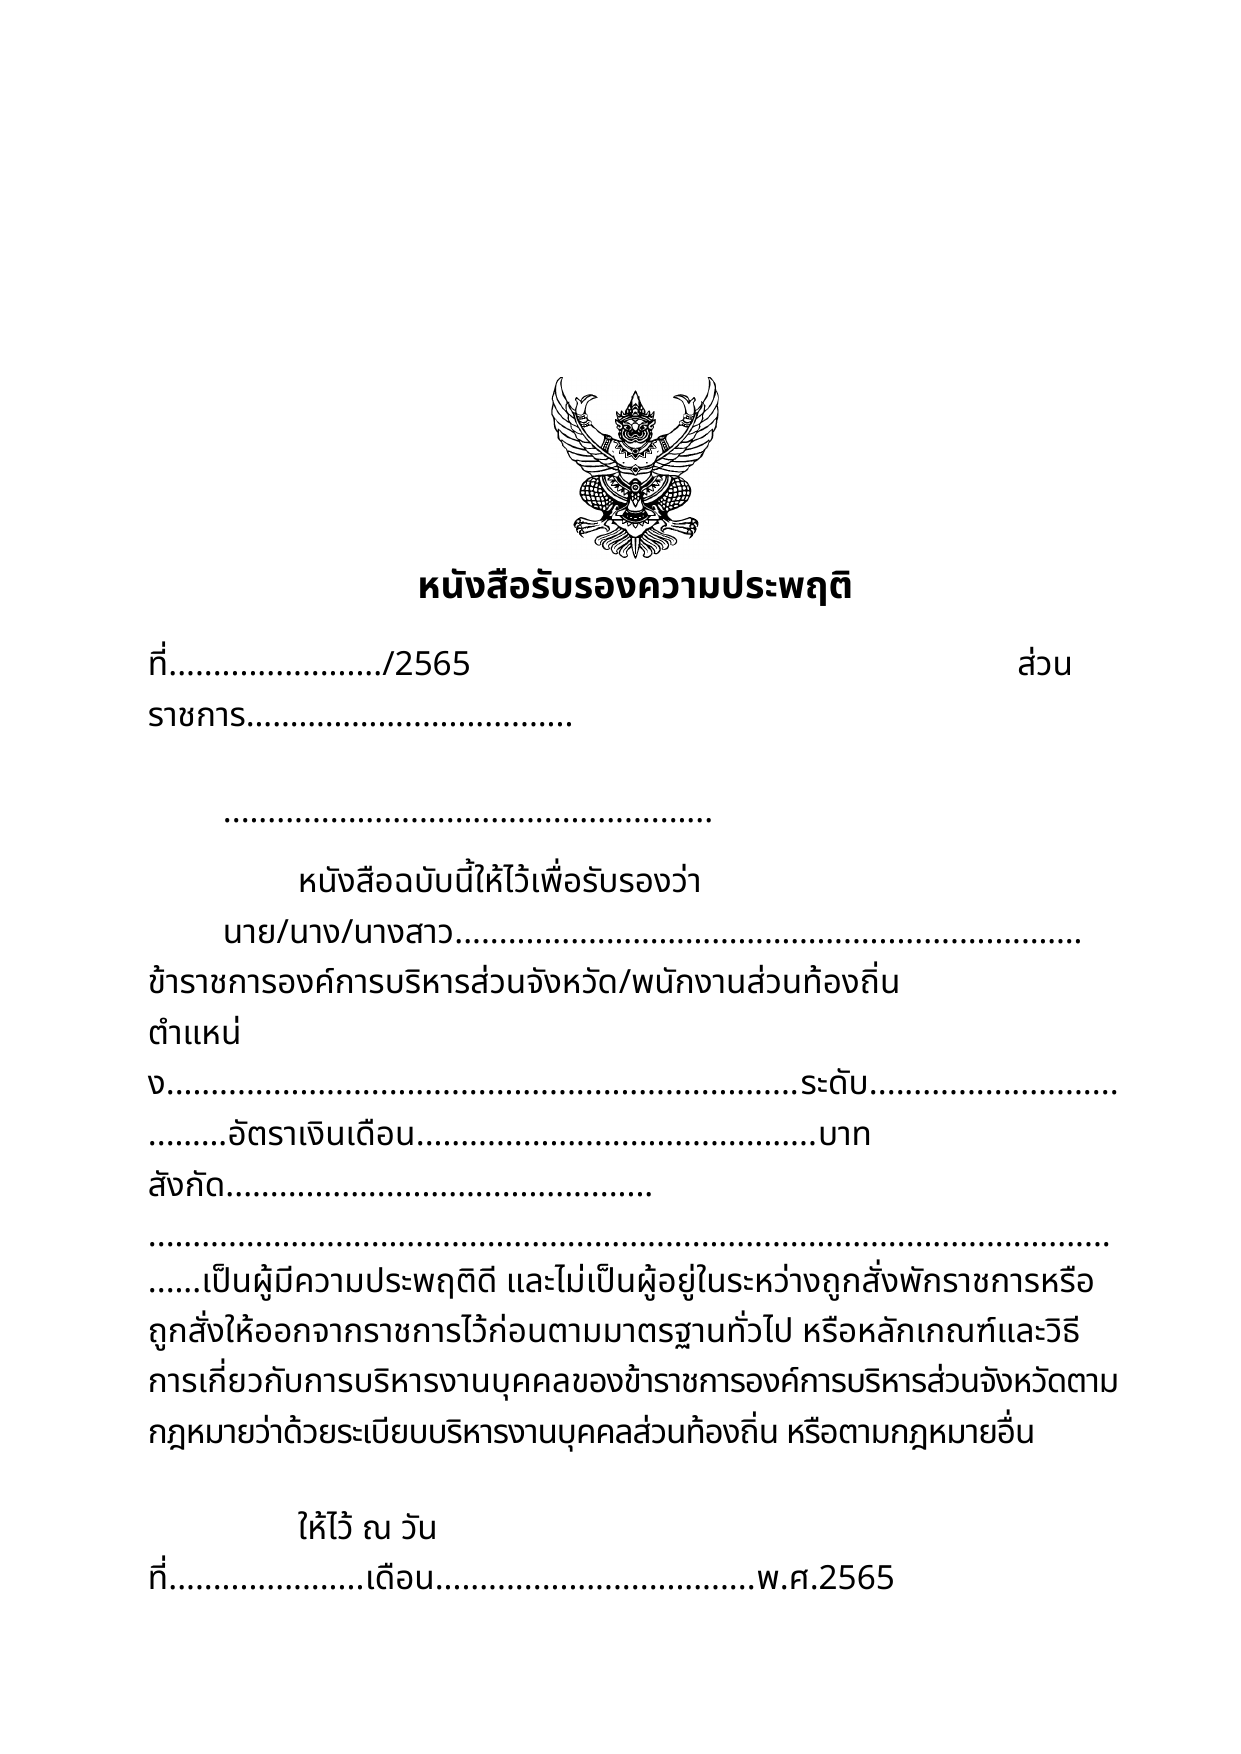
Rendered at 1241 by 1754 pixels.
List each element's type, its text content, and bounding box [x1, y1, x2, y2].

picture [551, 377, 719, 559]
title หนังสือรับรองความประพฤติ [148, 558, 1122, 615]
title หนังสือฉบับนี้ให้ไว้เพื่อรับรองว่า นาย/นาง/นางสาว.................……………………….................….…… [223, 857, 1122, 958]
title ให้ไว้ ณ วันที่......................เดือน....................................พ.ศ.2565 [148, 1504, 1122, 1605]
title ....................................................... [148, 741, 1122, 832]
title ข้าราชการองค์การบริหารส่วนจังหวัด/พนักงานส่วนท้องถิ่น ตำแหน่ง.......................................................................ระดับ...............................……อัตราเงินเดือน.............................................บาท สังกัด................................................ [148, 958, 1122, 1211]
title ที่......................../2565 ส่วนราชการ………………................... [148, 640, 1122, 741]
title ..................................................................................................................เป็นผู้มีความประพฤติดี และไม่เป็นผู้อยู่ในระหว่างถูกสั่งพักราชการหรือถูกสั่งให้ออกจากราชการไว้ก่อนตามมาตรฐานทั่วไป หรือหลักเกณฑ์และวิธีการเกี่ยวกับการบริหารงานบุคคลของข้าราชการองค์การบริหารส่วนจังหวัดตามกฎหมายว่าด้วยระเบียบบริหารงานบุคคลส่วนท้องถิ่น หรือตามกฎหมายอื่น [148, 1211, 1122, 1458]
